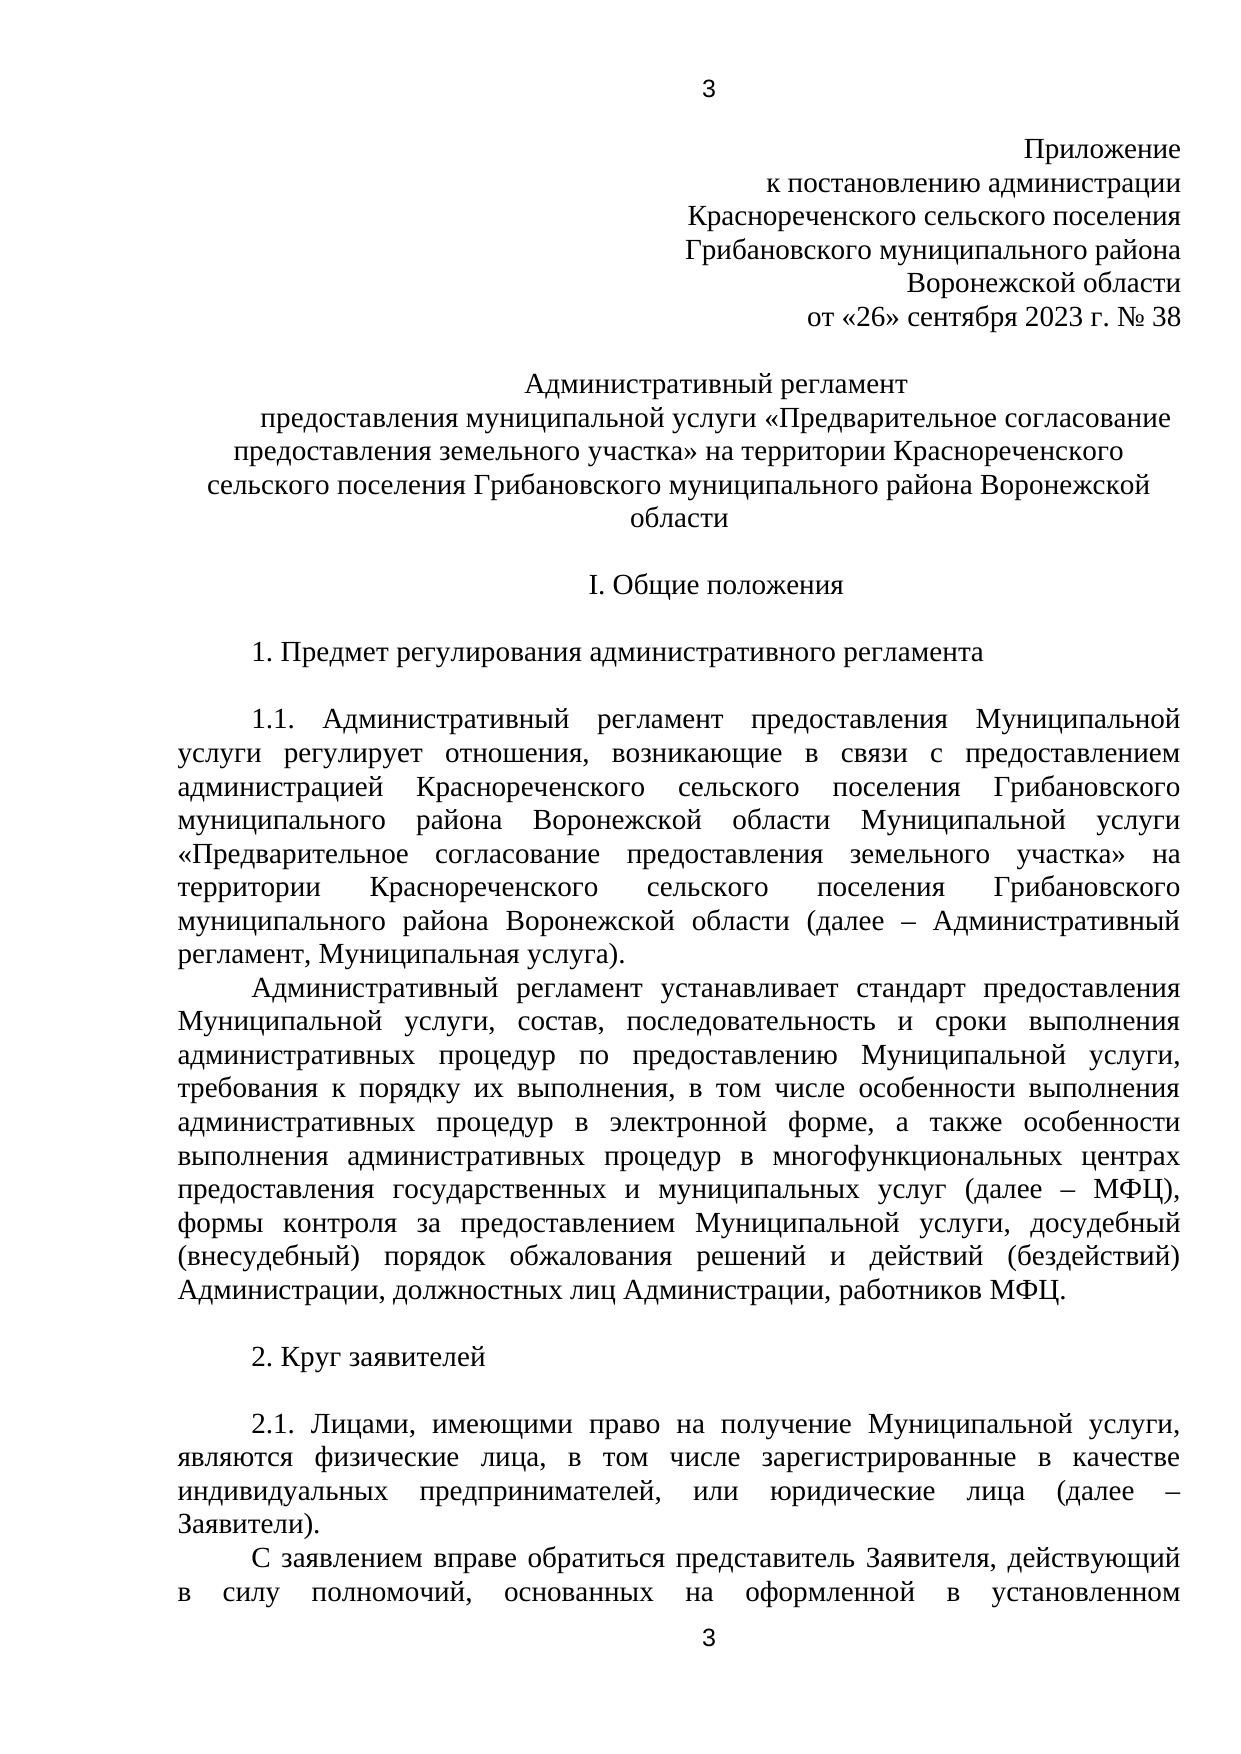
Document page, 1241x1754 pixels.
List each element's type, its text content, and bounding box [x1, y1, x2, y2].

text 2. Круг заявителей [177, 1339, 1181, 1372]
text Административный регламент устанавливает стандарт предоставления Муниципальной услуги, состав, последовательность и сроки выполнения административных процедур по предоставлению Муниципальной услуги, требования к порядку их выполнения, в том числе особенности выполнения административных процедур в электронной форме, а также особенности выполнения административных процедур в многофункциональных центрах предоставления государственных и муниципальных услуг (далее – МФЦ), формы контроля за предоставлением Муниципальной услуги, досудебный (внесудебный) порядок обжалования решений и действий (бездействий) Администрации, должностных лиц Администрации, работников МФЦ. [177, 970, 1181, 1305]
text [177, 1540, 1181, 1607]
text Административный регламент [177, 366, 1181, 400]
text 1. Предмет регулирования административного регламента [177, 634, 1181, 668]
text I. Общие положения [177, 567, 1181, 601]
text Приложение [177, 131, 1181, 165]
text Краснореченского сельского поселения [177, 198, 1181, 232]
text предоставления муниципальной услуги «Предварительное согласование предоставления земельного участка» на территории Краснореченского сельского поселения Грибановского муниципального района Воронежской области [177, 400, 1181, 534]
text Воронежской области [177, 266, 1181, 299]
text 1.1. Административный регламент предоставления Муниципальной услуги регулирует отношения, возникающие в связи с предоставлением администрацией Краснореченского сельского поселения Грибановского муниципального района Воронежской области Муниципальной услуги «Предварительное согласование предоставления земельного участка» на территории Краснореченского сельского поселения Грибановского муниципального района Воронежской области (далее – Административный регламент, Муниципальная услуга). [177, 702, 1181, 970]
text 2.1. Лицами, имеющими право на получение Муниципальной услуги, являются физические лица, в том числе зарегистрированные в качестве индивидуальных предпринимателей, или юридические лица (далее – Заявители). [177, 1406, 1181, 1540]
text к постановлению администрации [177, 165, 1181, 198]
text Грибановского муниципального района [177, 232, 1181, 266]
text от «26» сентября 2023 г. № 38 [177, 299, 1181, 333]
